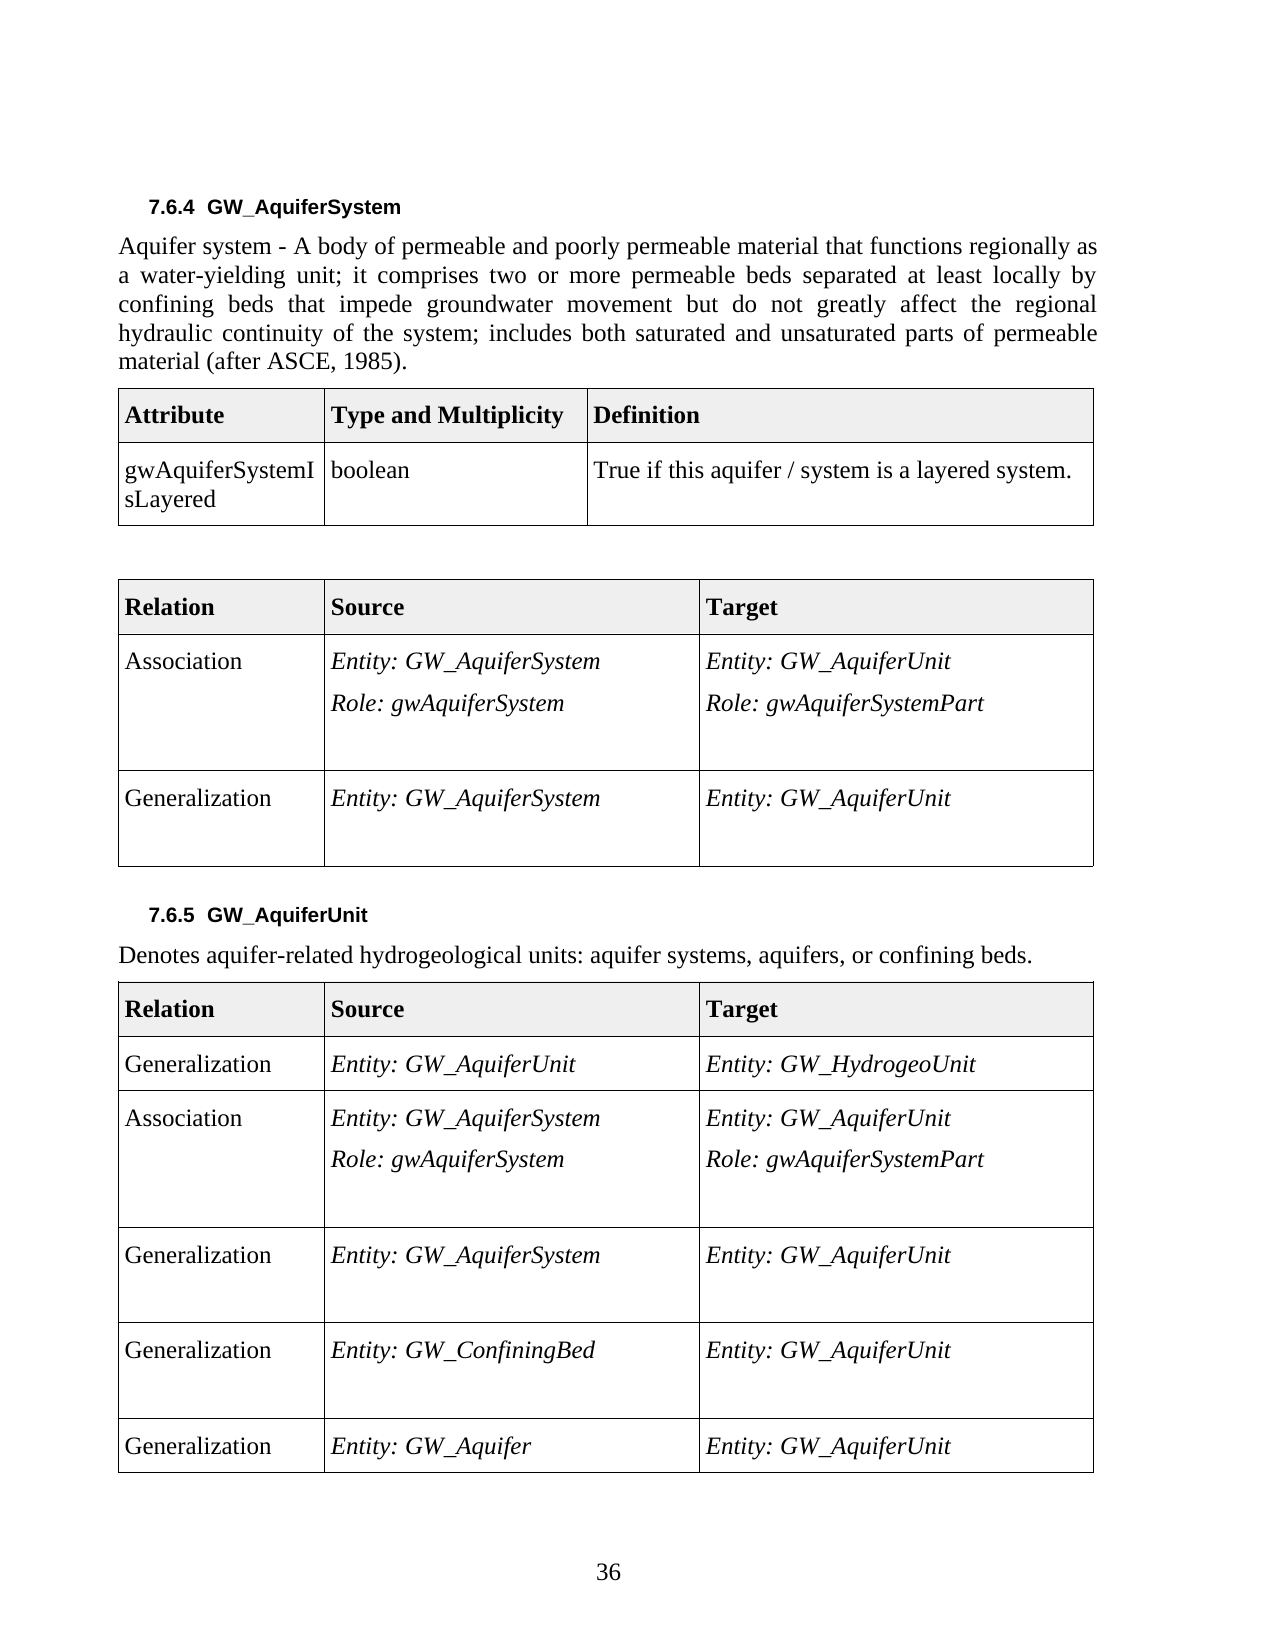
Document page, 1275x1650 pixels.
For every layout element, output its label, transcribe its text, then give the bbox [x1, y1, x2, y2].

table_header Target [700, 580, 1093, 633]
table_header Type and Multiplicity [325, 389, 587, 442]
table_cell Entity: GW_ConfiningBed Role: [325, 1323, 699, 1418]
table_cell Association [119, 1091, 324, 1227]
table_cell boolean [325, 443, 587, 525]
table_header Relation [119, 580, 324, 633]
table_cell Entity: GW_AquiferUnit Role: [700, 1419, 1093, 1472]
text Aquifer system - A body of permeable and poorly permeable material that functions regionally as a water-yielding unit; it comprises two or more permeable beds separated at least locally by confining beds that impede groundwater movement but do not greatly affect the regional hydraulic continuity of the system; includes both saturated and unsaturated parts of permeable material (after ASCE, 1985). [118, 231, 1098, 375]
table_cell True if this aquifer / system is a layered system. [588, 443, 1093, 525]
table_cell Entity: GW_AquiferSystem Role: gwAquiferSystem [325, 635, 699, 770]
table_cell Entity: GW_AquiferSystem Role: [325, 771, 699, 866]
table_cell Generalization [119, 1037, 324, 1090]
table_header Source [325, 983, 699, 1036]
table_header Definition [588, 389, 1093, 442]
table_header Relation [119, 983, 324, 1036]
table_cell Generalization [119, 771, 324, 866]
text Denotes aquifer-related hydrogeological units: aquifer systems, aquifers, or confining beds. [118, 940, 1098, 969]
table_cell Entity: GW_AquiferUnit Role: [700, 1228, 1093, 1322]
table_header Target [700, 983, 1093, 1036]
table_cell Entity: GW_AquiferUnit Role: [325, 1037, 699, 1090]
table_cell Generalization [119, 1228, 324, 1322]
subtitle GW_AquiferUnit [148, 904, 1098, 928]
table_cell Entity: GW_AquiferUnit Role: gwAquiferSystemPart [700, 1091, 1093, 1227]
subtitle GW_AquiferSystem [148, 195, 1098, 219]
table_cell Generalization [119, 1419, 324, 1472]
table_cell Entity: GW_AquiferUnit Role: [700, 1323, 1093, 1418]
table_cell Generalization [119, 1323, 324, 1418]
table_cell Entity: GW_AquiferSystem Role: gwAquiferSystem [325, 1091, 699, 1227]
table_cell Entity: GW_AquiferSystem Role: [325, 1228, 699, 1322]
table_cell Entity: GW_AquiferUnit Role: [700, 771, 1093, 866]
table_cell Entity: GW_AquiferUnit Role: gwAquiferSystemPart [700, 635, 1093, 770]
table_cell Association [119, 635, 324, 770]
table_cell gwAquiferSystemIsLayered [119, 443, 324, 525]
table_header Source [325, 580, 699, 633]
table_cell Entity: GW_Aquifer Role: [325, 1419, 699, 1472]
table_cell Entity: GW_HydrogeoUnit Role: [700, 1037, 1093, 1090]
table_header Attribute [119, 389, 324, 442]
